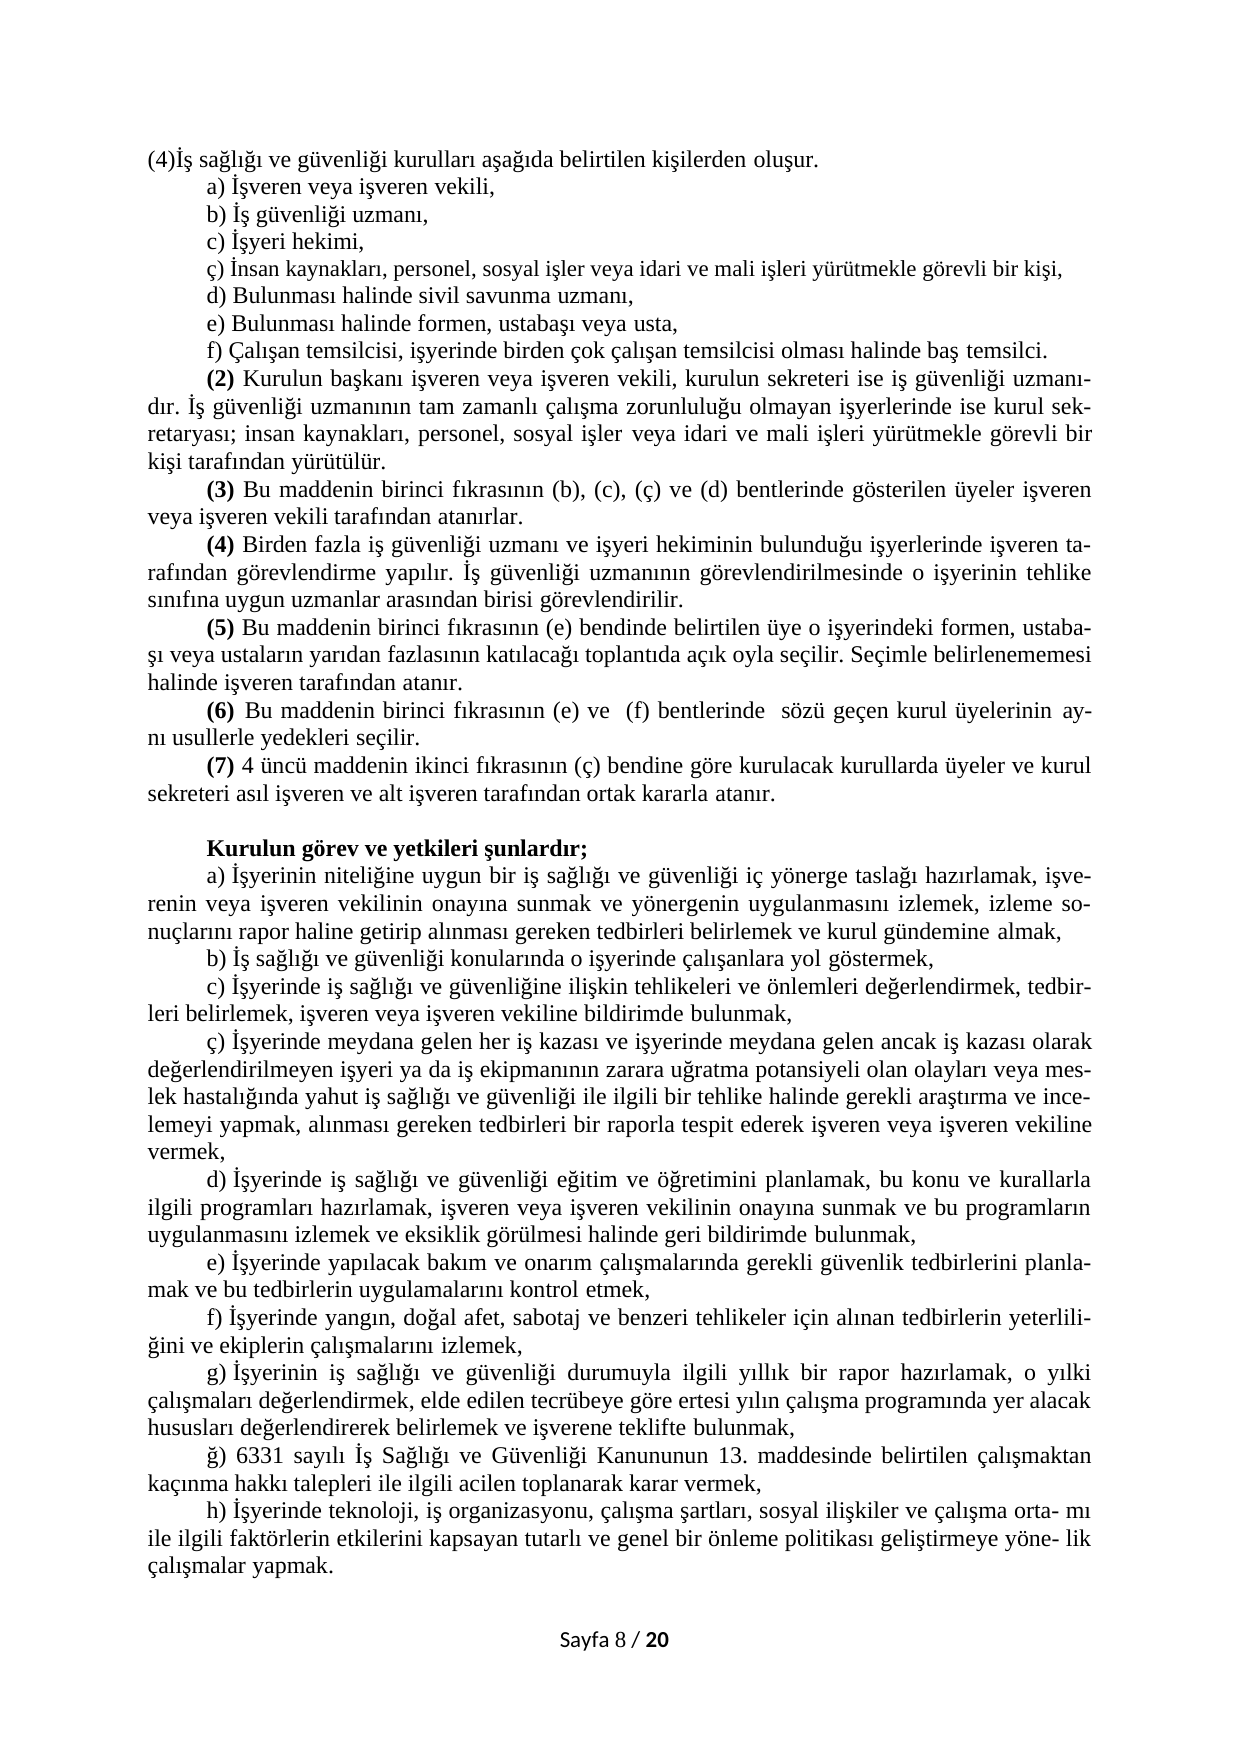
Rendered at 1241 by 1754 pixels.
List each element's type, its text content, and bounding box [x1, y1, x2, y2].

list Birden fazla iş güvenliği uzmanı ve işyeri hekiminin bulunduğu işyerlerinde işveren ta- rafından görevlendirme yapılır. İş güvenliği uzmanının görevlendirilmesinde o işyerinin tehlike sınıfına uygun uzmanlar arasından birisi görevlendirilir. [147, 530, 1093, 613]
list İşyerinde yapılacak bakım ve onarım çalışmalarında gerekli güvenlik tedbirlerini planla- mak ve bu tedbirlerin uygulamalarını kontrol etmek, [147, 1248, 1093, 1303]
list 4 üncü maddenin ikinci fıkrasının (ç) bendine göre kurulacak kurullarda üyeler ve kurul sekreteri asıl işveren ve alt işveren tarafından ortak kararla atanır. [147, 751, 1093, 806]
list Bu maddenin birinci fıkrasının (e) bendinde belirtilen üye o işyerindeki formen, ustaba- şı veya ustaların yarıdan fazlasının katılacağı toplantıda açık oyla seçilir. Seçimle belirlenememesi halinde işveren tarafından atanır. [147, 613, 1093, 696]
text ç) İşyerinde meydana gelen her iş kazası ve işyerinde meydana gelen ancak iş kazası olarak değerlendirilmeyen işyeri ya da iş ekipmanının zarara uğratma potansiyeli olan olayları veya mes- lek hastalığında yahut iş sağlığı ve güvenliği ile ilgili bir tehlike halinde gerekli araştırma ve ince- lemeyi yapmak, alınması gereken tedbirleri bir raporla tespit ederek işveren veya işveren vekiline vermek, [147, 1027, 1093, 1165]
subtitle Kurulun görev ve yetkileri şunlardır; [206, 834, 1105, 862]
list Bu maddenin birinci fıkrasının (e) ve (f) bentlerinde sözü geçen kurul üyelerinin ay- nı usullerle yedekleri seçilir. [147, 696, 1092, 751]
text ğ) 6331 sayılı İş Sağlığı ve Güvenliği Kanununun 13. maddesinde belirtilen çalışmaktan kaçınma hakkı talepleri ile ilgili acilen toplanarak karar vermek, [147, 1441, 1093, 1496]
list İşyerinde yangın, doğal afet, sabotaj ve benzeri tehlikeler için alınan tedbirlerin yeterlili- ğini ve ekiplerin çalışmalarını izlemek, [147, 1303, 1093, 1358]
list İşyeri hekimi, [206, 228, 1105, 255]
list İşyerinin iş sağlığı ve güvenliği durumuyla ilgili yıllık bir rapor hazırlamak, o yılki çalışmaları değerlendirmek, elde edilen tecrübeye göre ertesi yılın çalışma programında yer alacak hususları değerlendirerek belirlemek ve işverene teklifte bulunmak, [147, 1358, 1093, 1441]
list Kurulun başkanı işveren veya işveren vekili, kurulun sekreteri ise iş güvenliği uzmanı- dır. İş güvenliği uzmanının tam zamanlı çalışma zorunluluğu olmayan işyerlerinde ise kurul sek- retaryası; insan kaynakları, personel, sosyal işler veya idari ve mali işleri yürütmekle görevli bir kişi tarafından yürütülür. [147, 364, 1093, 475]
list Bulunması halinde sivil savunma uzmanı, [206, 282, 1105, 309]
list İş sağlığı ve güvenliği konularında o işyerinde çalışanlara yol göstermek, [206, 944, 1105, 972]
list İşyerinde iş sağlığı ve güvenliğine ilişkin tehlikeleri ve önlemleri değerlendirmek, tedbir- leri belirlemek, işveren veya işveren vekiline bildirimde bulunmak, [147, 972, 1093, 1027]
list Bu maddenin birinci fıkrasının (b), (c), (ç) ve (d) bentlerinde gösterilen üyeler işveren veya işveren vekili tarafından atanırlar. [147, 475, 1093, 530]
text ç) İnsan kaynakları, personel, sosyal işler veya idari ve mali işleri yürütmekle görevli bir kişi, [206, 255, 1105, 282]
list Bulunması halinde formen, ustabaşı veya usta, [206, 309, 1105, 337]
list İş güvenliği uzmanı, [206, 200, 1105, 228]
list Çalışan temsilcisi, işyerinde birden çok çalışan temsilcisi olması halinde baş temsilci. [206, 337, 1105, 364]
list İşyerinin niteliğine uygun bir iş sağlığı ve güvenliği iç yönerge taslağı hazırlamak, işve- renin veya işveren vekilinin onayına sunmak ve yönergenin uygulanmasını izlemek, izleme so- nuçlarını rapor haline getirip alınması gereken tedbirleri belirlemek ve kurul gündemine almak, [147, 862, 1093, 944]
list İşveren veya işveren vekili, [206, 173, 1105, 200]
list İşyerinde teknoloji, iş organizasyonu, çalışma şartları, sosyal ilişkiler ve çalışma orta- mı ile ilgili faktörlerin etkilerini kapsayan tutarlı ve genel bir önleme politikası geliştirmeye yöne- lik çalışmalar yapmak. [147, 1496, 1093, 1579]
list İş sağlığı ve güvenliği kurulları aşağıda belirtilen kişilerden oluşur. [147, 145, 1105, 172]
list İşyerinde iş sağlığı ve güvenliği eğitim ve öğretimini planlamak, bu konu ve kurallarla ilgili programları hazırlamak, işveren veya işveren vekilinin onayına sunmak ve bu programların uygulanmasını izlemek ve eksiklik görülmesi halinde geri bildirimde bulunmak, [147, 1165, 1092, 1248]
